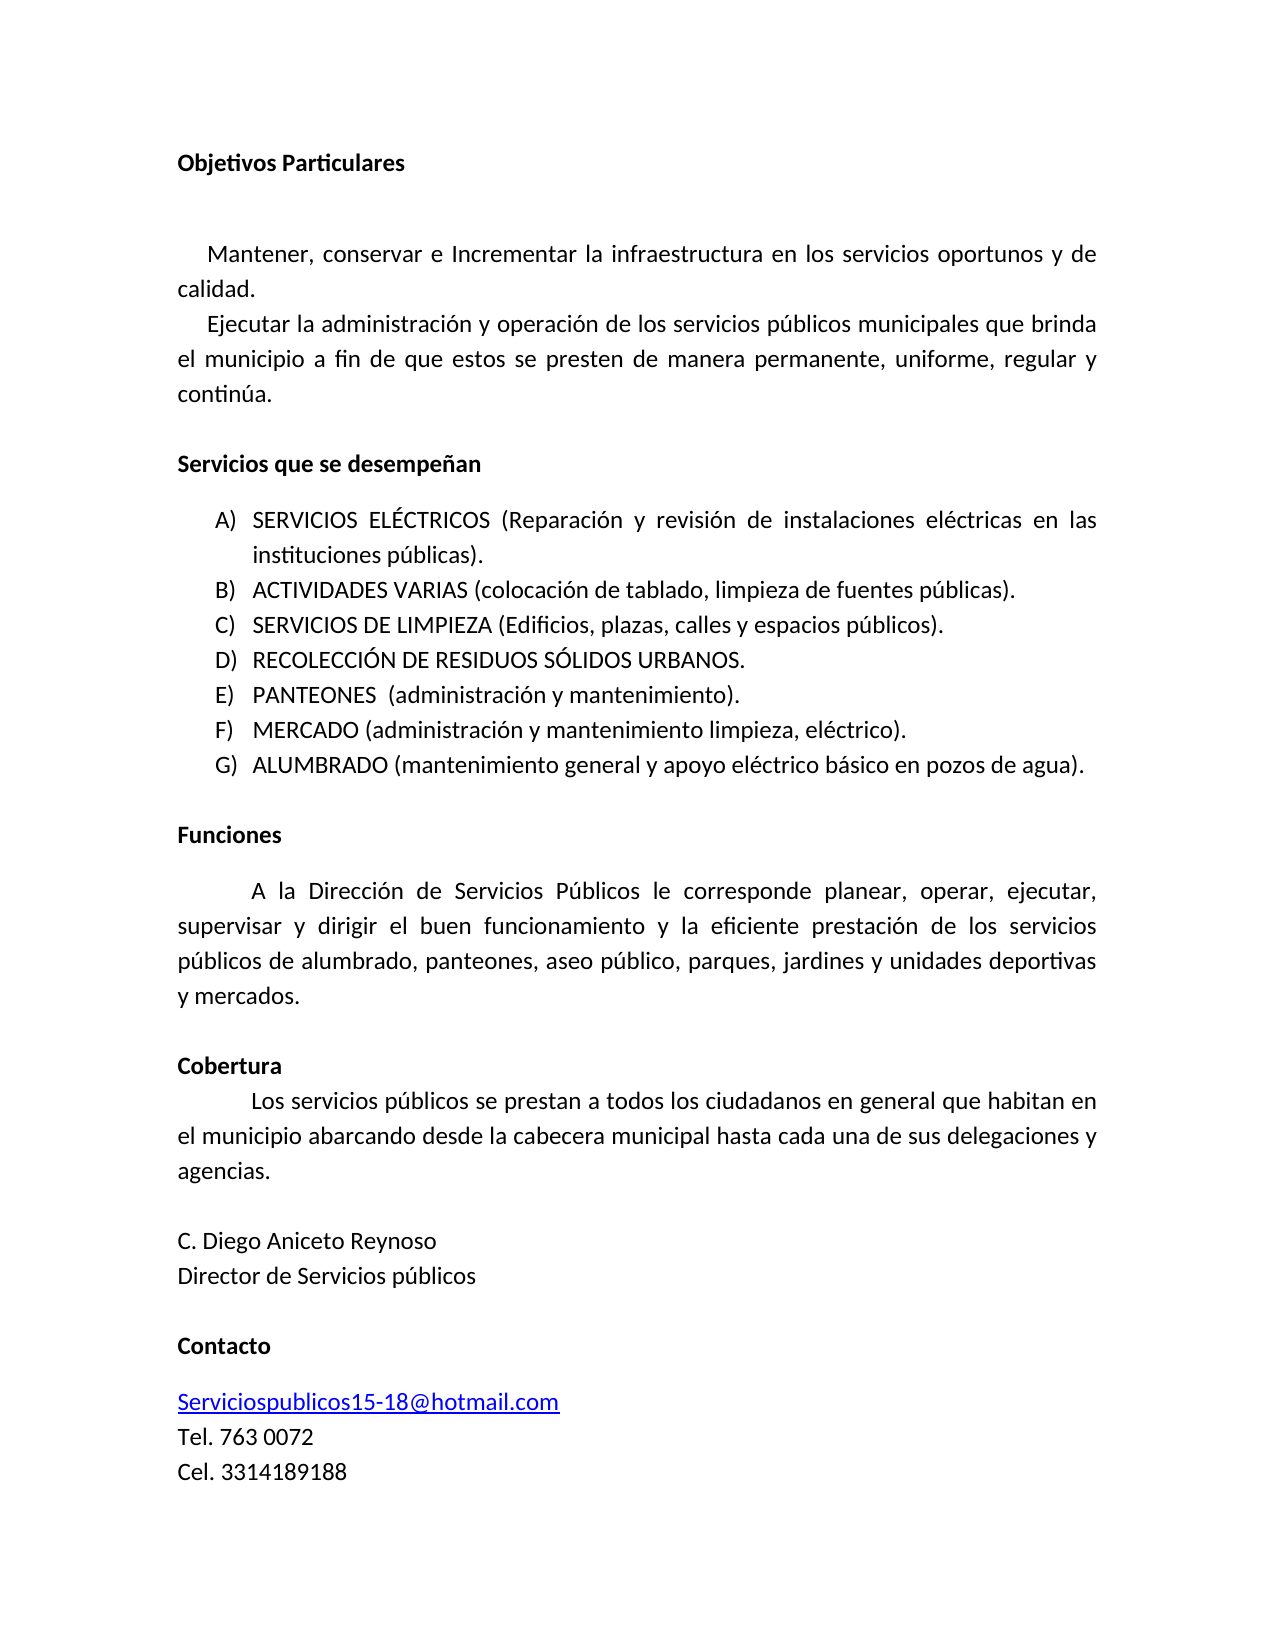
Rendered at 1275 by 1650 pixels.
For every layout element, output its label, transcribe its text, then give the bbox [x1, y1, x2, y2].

text Funciones [177, 819, 1098, 850]
text C. Diego Aniceto Reynoso [177, 1225, 1098, 1256]
text Servicios que se desempeñan [177, 448, 1098, 479]
text Cobertura [177, 1050, 1098, 1081]
list ACTIVIDADES VARIAS (colocación de tablado, limpieza de fuentes públicas). [215, 574, 1098, 605]
list SERVICIOS ELÉCTRICOS (Reparación y revisión de instalaciones eléctricas en las instituciones públicas). [215, 504, 1098, 570]
text Objetivos Particulares [177, 148, 1098, 178]
list RECOLECCIÓN DE RESIDUOS SÓLIDOS URBANOS. [215, 644, 1098, 675]
text Serviciospublicos15-18@hotmail.com [177, 1386, 1098, 1416]
text A la Dirección de Servicios Públicos le corresponde planear, operar, ejecutar, supervisar y dirigir el buen funcionamiento y la eficiente prestación de los servicios públicos de alumbrado, panteones, aseo público, parques, jardines y unidades deportivas y mercados. [177, 875, 1098, 1011]
list MERCADO (administración y mantenimiento limpieza, eléctrico). [215, 714, 1098, 745]
text Los servicios públicos se prestan a todos los ciudadanos en general que habitan en el municipio abarcando desde la cabecera municipal hasta cada una de sus delegaciones y agencias. [177, 1085, 1098, 1186]
text Ejecutar la administración y operación de los servicios públicos municipales que brinda el municipio a fin de que estos se presten de manera permanente, uniforme, regular y continúa. [177, 308, 1098, 409]
list SERVICIOS DE LIMPIEZA (Edificios, plazas, calles y espacios públicos). [215, 609, 1098, 640]
text Tel. 763 0072 [177, 1421, 1098, 1451]
text Contacto [177, 1330, 1098, 1361]
list ALUMBRADO (mantenimiento general y apoyo eléctrico básico en pozos de agua). [215, 749, 1098, 780]
text Mantener, conservar e Incrementar la infraestructura en los servicios oportunos y de calidad. [177, 238, 1098, 304]
list PANTEONES (administración y mantenimiento). [215, 679, 1098, 710]
text Director de Servicios públicos [177, 1260, 1098, 1291]
text Cel. 3314189188 [177, 1456, 1098, 1486]
